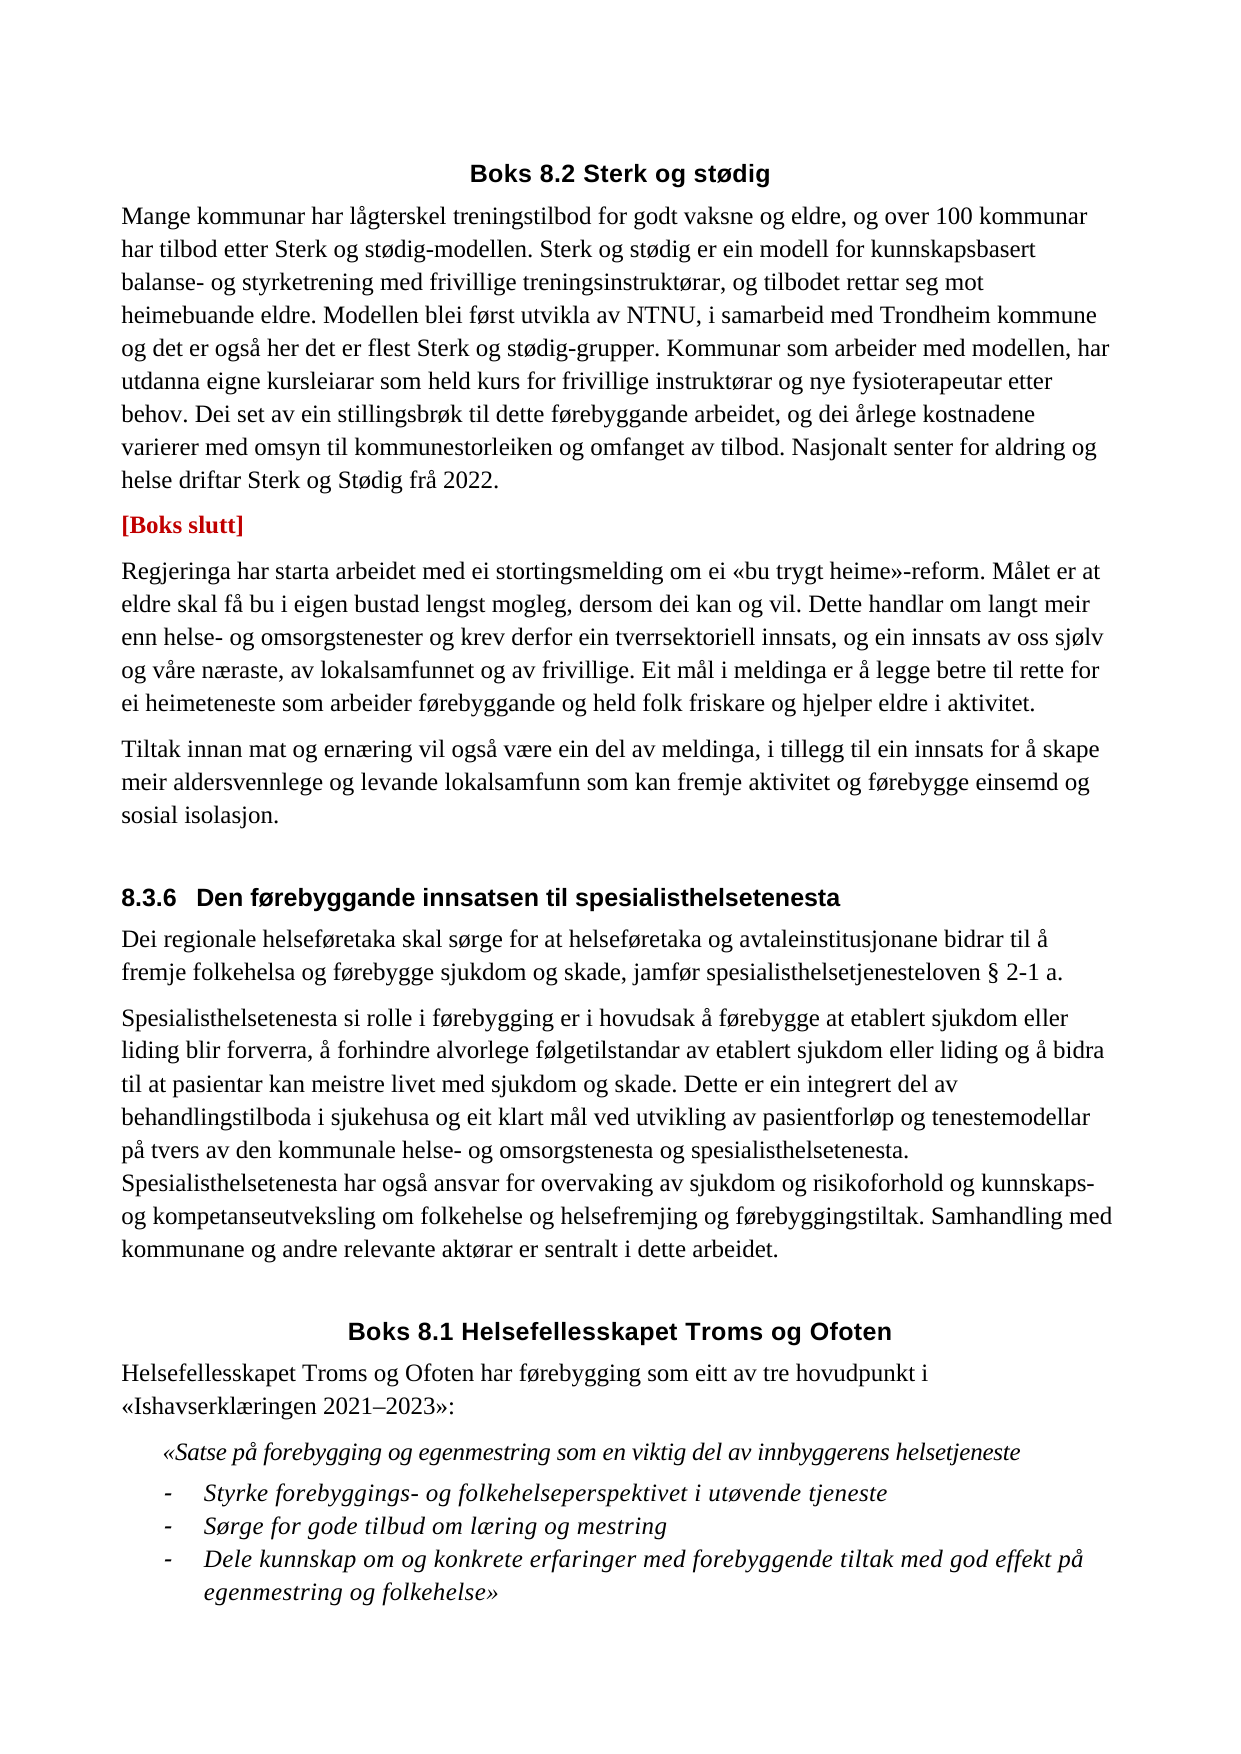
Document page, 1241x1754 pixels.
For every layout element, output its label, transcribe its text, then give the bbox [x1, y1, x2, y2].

text Helsefellesskapet Troms og Ofoten har førebygging som eitt av tre hovudpunkt i «Ishavserklæringen 2021–2023»: [121, 1358, 1119, 1420]
text Dei regionale helseføretaka skal sørge for at helseføretaka og avtaleinstitusjonane bidrar til å fremje folkehelsa og førebygge sjukdom og skade, jamfør spesialisthelsetjenesteloven § 2-1 a. [121, 924, 1119, 986]
list Styrke forebyggings- og folkehelseperspektivet i utøvende tjeneste [162, 1478, 1119, 1507]
text Mange kommunar har lågterskel treningstilbod for godt vaksne og eldre, og over 100 kommunar har tilbod etter Sterk og stødig-modellen. Sterk og stødig er ein modell for kunnskapsbasert balanse- og styrketrening med frivillige treningsinstruktørar, og tilbodet rettar seg mot heimebuande eldre. Modellen blei først utvikla av NTNU, i samarbeid med Trondheim kommune og det er også her det er flest Sterk og stødig-grupper. Kommunar som arbeider med modellen, har utdanna eigne kursleiarar som held kurs for frivillige instruktørar og nye fysioterapeutar etter behov. Dei set av ein stillingsbrøk til dette førebyggande arbeidet, og dei årlege kostnadene varierer med omsyn til kommunestorleiken og omfanget av tilbod. Nasjonalt senter for aldring og helse driftar Sterk og Stødig frå 2022. [121, 201, 1119, 494]
text Regjeringa har starta arbeidet med ei stortingsmelding om ei «bu trygt heime»-reform. Målet er at eldre skal få bu i eigen bustad lengst mogleg, dersom dei kan og vil. Dette handlar om langt meir enn helse- og omsorgstenester og krev derfor ein tverrsektoriell innsats, og ein innsats av oss sjølv og våre næraste, av lokalsamfunnet og av frivillige. Eit mål i meldinga er å legge betre til rette for ei heimeteneste som arbeider førebyggande og held folk friskare og hjelper eldre i aktivitet. [121, 556, 1119, 717]
list Dele kunnskap om og konkrete erfaringer med forebyggende tiltak med god effekt på egenmestring og folkehelse» [162, 1544, 1119, 1606]
text Spesialisthelsetenesta si rolle i førebygging er i hovudsak å førebygge at etablert sjukdom eller liding blir forverra, å forhindre alvorlege følgetilstandar av etablert sjukdom eller liding og å bidra til at pasientar kan meistre livet med sjukdom og skade. Dette er ein integrert del av behandlingstilboda i sjukehusa og eit klart mål ved utvikling av pasientforløp og tenestemodellar på tvers av den kommunale helse- og omsorgstenesta og spesialisthelsetenesta. Spesialisthelsetenesta har også ansvar for overvaking av sjukdom og risikoforhold og kunnskaps- og kompetanseutveksling om folkehelse og helsefremjing og førebyggingstiltak. Samhandling med kommunane og andre relevante aktørar er sentralt i dette arbeidet. [121, 1003, 1119, 1262]
list Sørge for gode tilbud om læring og mestring [162, 1511, 1119, 1540]
text [Boks slutt] [121, 511, 1119, 539]
text Tiltak innan mat og ernæring vil også være ein del av meldinga, i tillegg til ein innsats for å skape meir aldersvennlege og levande lokalsamfunn som kan fremje aktivitet og førebygge einsemd og sosial isolasjon. [121, 734, 1119, 828]
text «Satse på forebygging og egenmestring som en viktig del av innbyggerens helsetjeneste [162, 1437, 1119, 1465]
subtitle Den førebyggande innsatsen til spesialisthelsetenesta [121, 883, 1119, 911]
text Helsefellesskapet Troms og Ofoten [121, 1317, 1119, 1346]
text Sterk og stødig [121, 159, 1119, 188]
